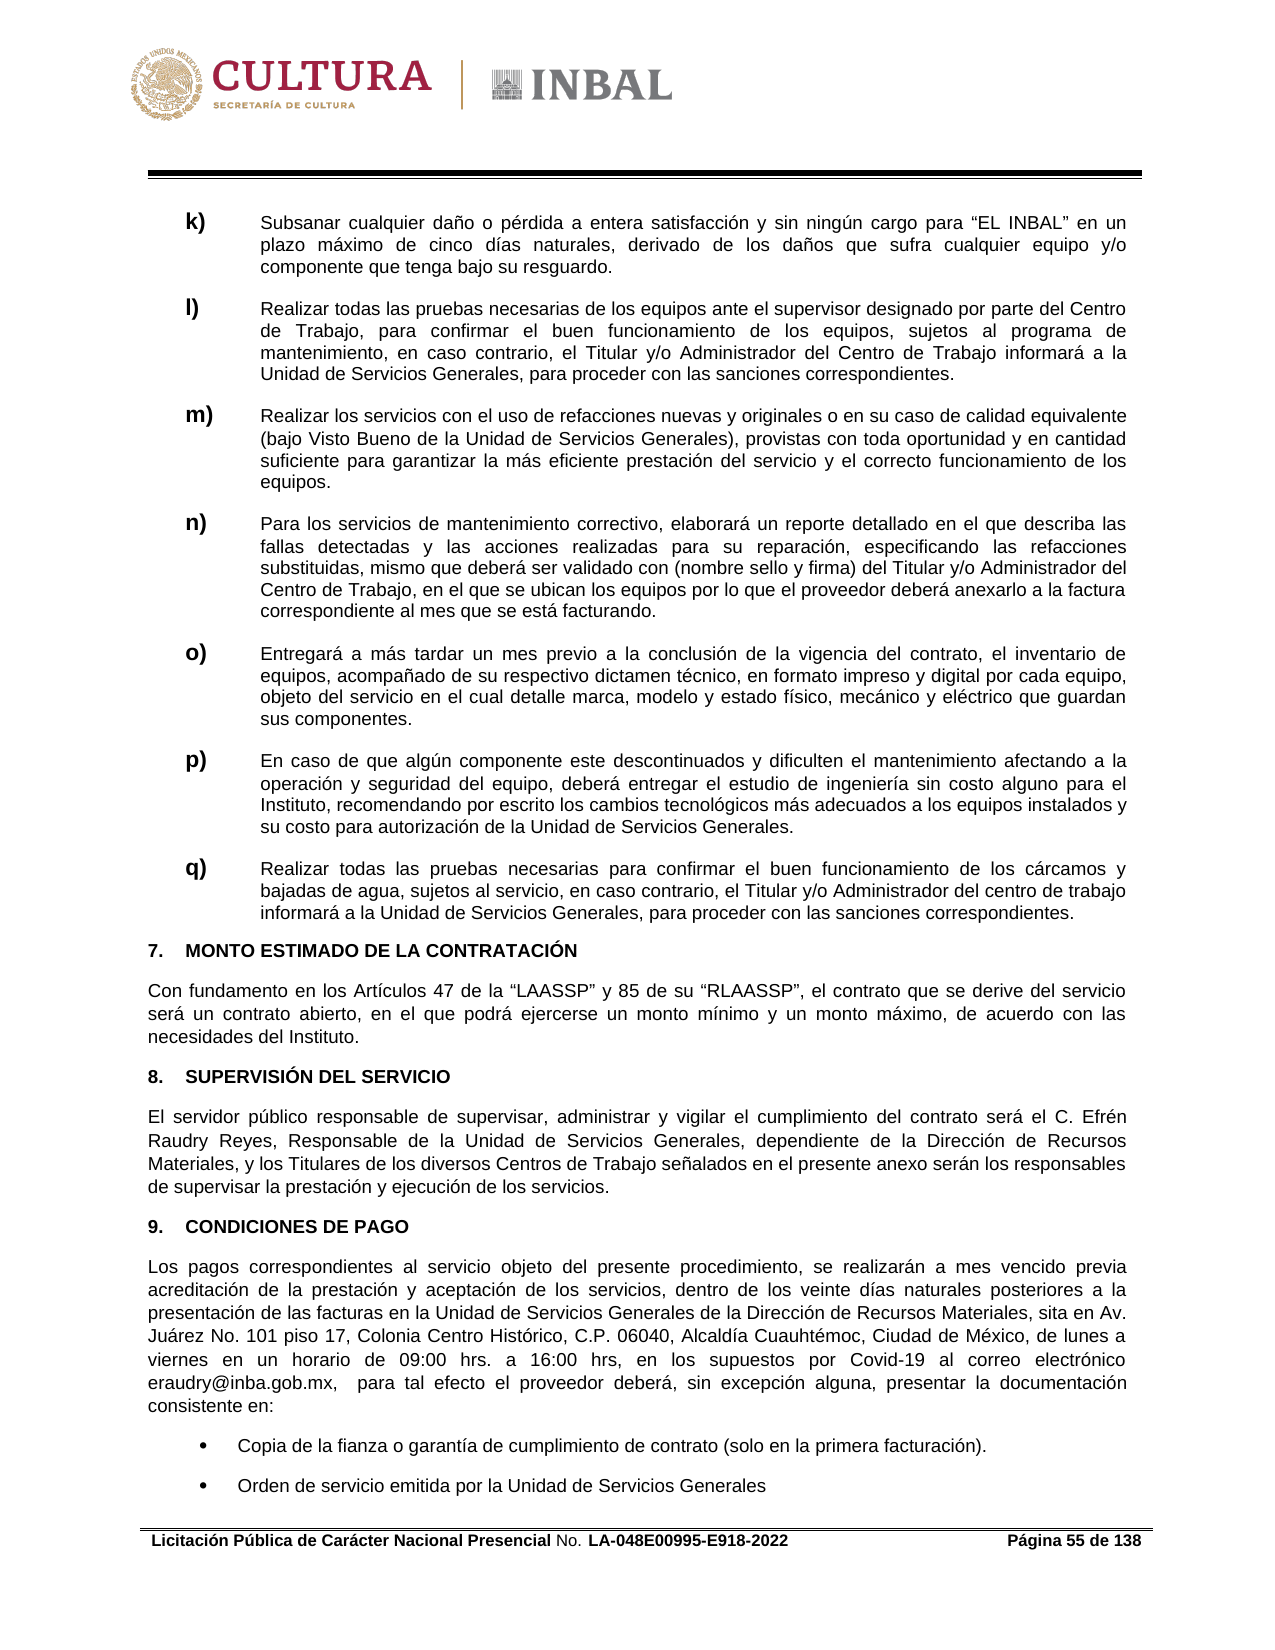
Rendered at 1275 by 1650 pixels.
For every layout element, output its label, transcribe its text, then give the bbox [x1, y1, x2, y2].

picture [37, 3, 764, 166]
list Copia de la fianza o garantía de cumplimiento de contrato (solo en la primera facturación). [200, 1435, 1127, 1457]
list Subsanar cualquier daño o pérdida a entera satisfacción y sin ningún cargo para “EL INBAL” en un plazo máximo de cinco días naturales, derivado de los daños que sufra cualquier equipo y/o componente que tenga bajo su resguardo. [185, 208, 1127, 277]
text Con fundamento en los Artículos 47 de la “LAASSP” y 85 de su “RLAASSP”, el contrato que se derive del servicio será un contrato abierto, en el que podrá ejercerse un monto mínimo y un monto máximo, de acuerdo con las necesidades del Instituto. [148, 980, 1127, 1048]
list CONDICIONES DE PAGO [148, 1216, 1127, 1237]
list Realizar todas las pruebas necesarias de los equipos ante el supervisor designado por parte del Centro de Trabajo, para confirmar el buen funcionamiento de los equipos, sujetos al programa de mantenimiento, en caso contrario, el Titular y/o Administrador del Centro de Trabajo informará a la Unidad de Servicios Generales, para proceder con las sanciones correspondientes. [185, 294, 1127, 385]
list SUPERVISIÓN DEL SERVICIO [148, 1066, 1127, 1088]
list Para los servicios de mantenimiento correctivo, elaborará un reporte detallado en el que describa las fallas detectadas y las acciones realizadas para su reparación, especificando las refacciones substituidas, mismo que deberá ser validado con (nombre sello y firma) del Titular y/o Administrador del Centro de Trabajo, en el que se ubican los equipos por lo que el proveedor deberá anexarlo a la factura correspondiente al mes que se está facturando. [185, 509, 1127, 622]
list Realizar los servicios con el uso de refacciones nuevas y originales o en su caso de calidad equivalente (bajo Visto Bueno de la Unidad de Servicios Generales), provistas con toda oportunidad y en cantidad suficiente para garantizar la más eficiente prestación del servicio y el correcto funcionamiento de los equipos. [185, 401, 1127, 492]
text Los pagos correspondientes al servicio objeto del presente procedimiento, se realizarán a mes vencido previa acreditación de la prestación y aceptación de los servicios, dentro de los veinte días naturales posteriores a la presentación de las facturas en la Unidad de Servicios Generales de la Dirección de Recursos Materiales, sita en Av. Juárez No. 101 piso 17, Colonia Centro Histórico, C.P. 06040, Alcaldía Cuauhtémoc, Ciudad de México, de lunes a viernes en un horario de 09:00 hrs. a 16:00 hrs, en los supuestos por Covid-19 al correo electrónico eraudry@inba.gob.mx, para tal efecto el proveedor deberá, sin excepción alguna, presentar la documentación consistente en: [148, 1256, 1127, 1417]
list En caso de que algún componente este descontinuados y dificulten el mantenimiento afectando a la operación y seguridad del equipo, deberá entregar el estudio de ingeniería sin costo alguno para el Instituto, recomendando por escrito los cambios tecnológicos más adecuados a los equipos instalados y su costo para autorización de la Unidad de Servicios Generales. [185, 746, 1127, 837]
list MONTO ESTIMADO DE LA CONTRATACIÓN [148, 940, 1127, 962]
list Realizar todas las pruebas necesarias para confirmar el buen funcionamiento de los cárcamos y bajadas de agua, sujetos al servicio, en caso contrario, el Titular y/o Administrador del centro de trabajo informará a la Unidad de Servicios Generales, para proceder con las sanciones correspondientes. [185, 854, 1127, 923]
list Orden de servicio emitida por la Unidad de Servicios Generales [200, 1475, 1127, 1497]
list Entregará a más tardar un mes previo a la conclusión de la vigencia del contrato, el inventario de equipos, acompañado de su respectivo dictamen técnico, en formato impreso y digital por cada equipo, objeto del servicio en el cual detalle marca, modelo y estado físico, mecánico y eléctrico que guardan sus componentes. [185, 638, 1127, 729]
text El servidor público responsable de supervisar, administrar y vigilar el cumplimiento del contrato será el C. Efrén Raudry Reyes, Responsable de la Unidad de Servicios Generales, dependiente de la Dirección de Recursos Materiales, y los Titulares de los diversos Centros de Trabajo señalados en el presente anexo serán los responsables de supervisar la prestación y ejecución de los servicios. [148, 1106, 1127, 1197]
